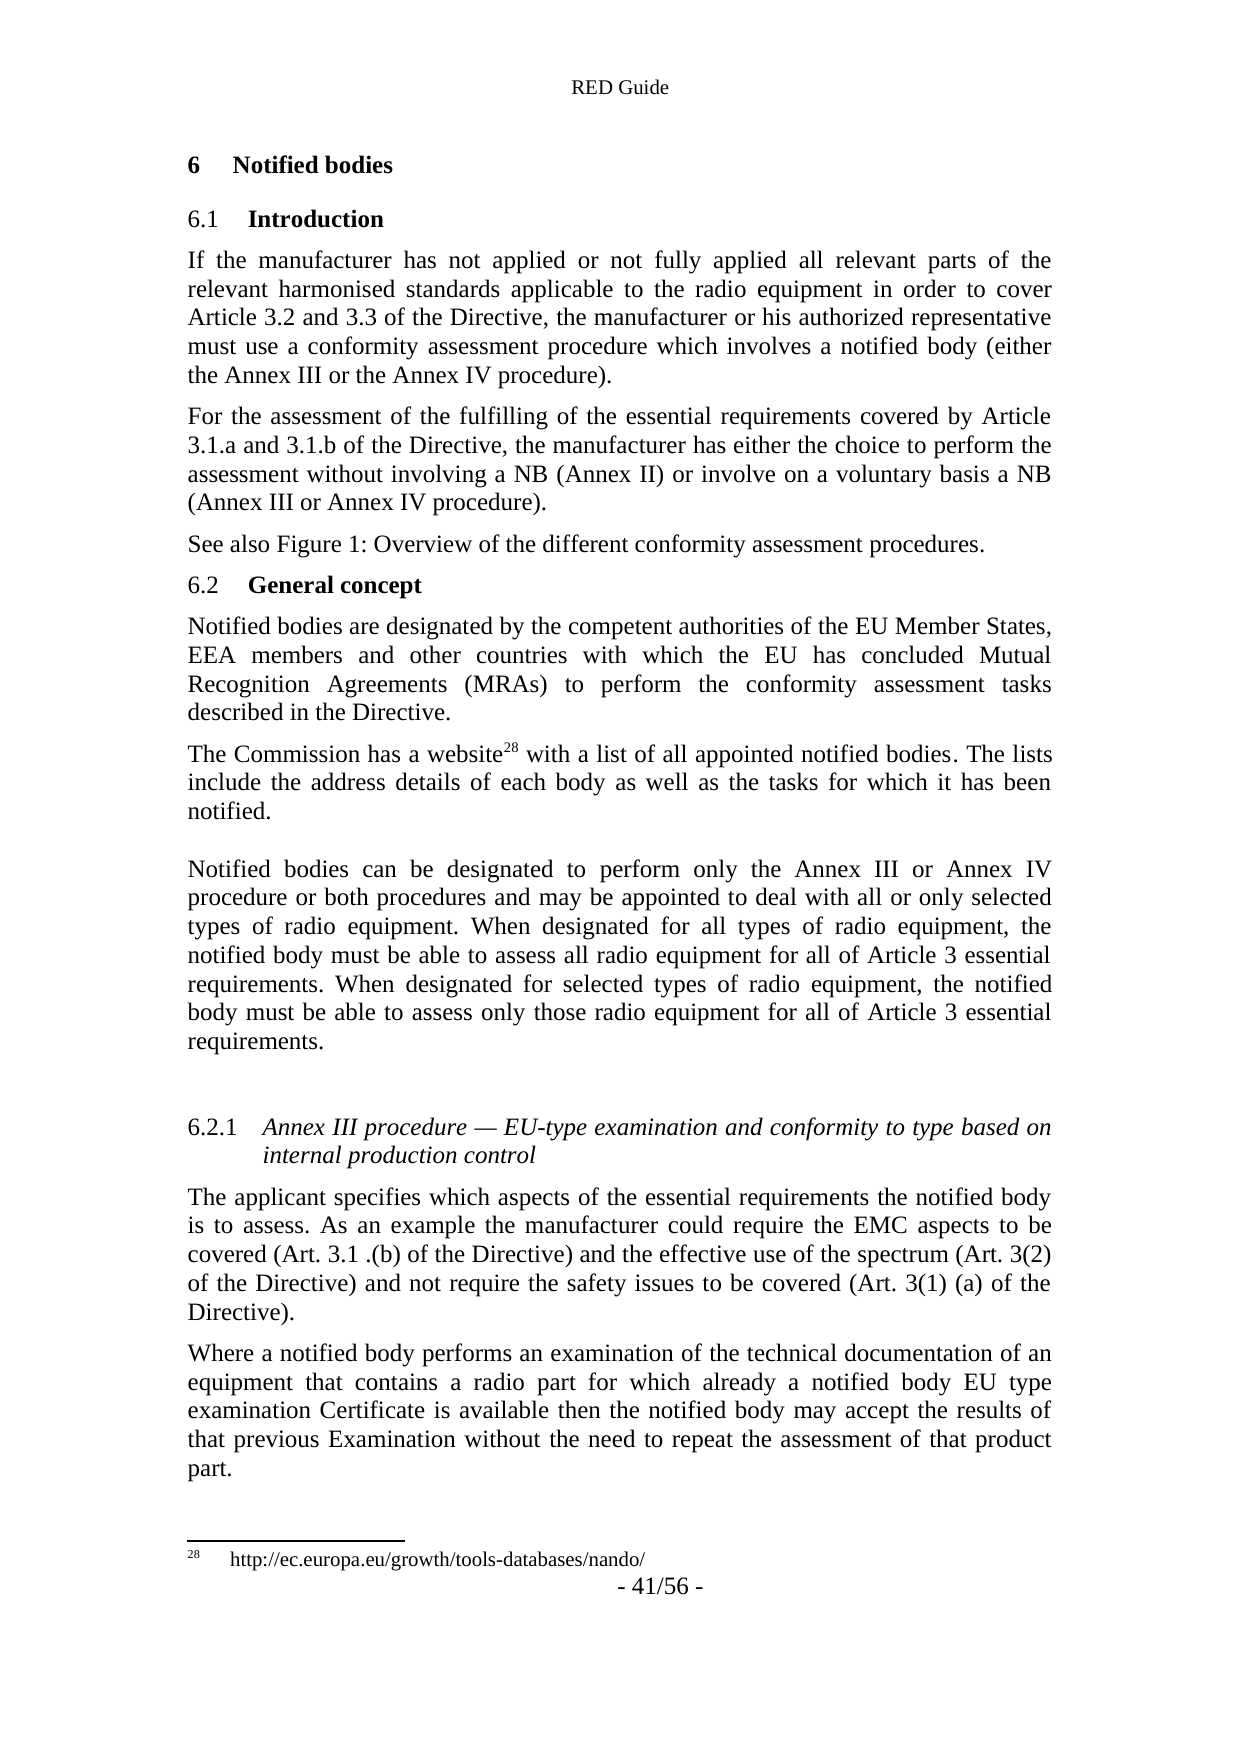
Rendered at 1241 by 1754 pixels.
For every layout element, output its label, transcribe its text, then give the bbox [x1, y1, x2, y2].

subtitle Introduction [187, 204, 1053, 232]
text For the assessment of the fulfilling of the essential requirements covered by Article 3.1.a and 3.1.b of the Directive, the manufacturer has either the choice to perform the assessment without involving a NB (Annex II) or involve on a voluntary basis a NB (Annex III or Annex IV procedure). [187, 401, 1053, 516]
text See also . [187, 529, 1053, 557]
text Where a notified body performs an examination of the technical documentation of an equipment that contains a radio part for which already a notified body EU type examination Certificate is available then the notified body may accept the results of that previous Examination without the need to repeat the assessment of that product part. [187, 1338, 1053, 1482]
subtitle Annex III procedure — EU-type examination and conformity to type based on internal production control [187, 1112, 1053, 1169]
text The applicant specifies which aspects of the essential requirements the notified body is to assess. As an example the manufacturer could require the EMC aspects to be covered (Art. 3.1 .(b) of the Directive) and the effective use of the spectrum (Art. 3(2) of the Directive) and not require the safety issues to be covered (Art. 3(1) (a) of the Directive). [187, 1182, 1053, 1326]
text The Commission has a website with a list of all appointed notified bodies. The lists include the address details of each body as well as the tasks for which it has been notified. [187, 739, 1053, 825]
subtitle Notified bodies [187, 150, 1053, 179]
text If the manufacturer has not applied or not fully applied all relevant parts of the relevant harmonised standards applicable to the radio equipment in order to cover Article 3.2 and 3.3 of the Directive, the manufacturer or his authorized representative must use a conformity assessment procedure which involves a notified body (either the Annex III or the Annex IV procedure). [187, 245, 1053, 389]
subtitle General concept [187, 570, 1053, 599]
text Notified bodies can be designated to perform only the Annex III or Annex IV procedure or both procedures and may be appointed to deal with all or only selected types of radio equipment. When designated for all types of radio equipment, the notified body must be able to assess all radio equipment for all of Article 3 essential requirements. When designated for selected types of radio equipment, the notified body must be able to assess only those radio equipment for all of Article 3 essential requirements. [187, 854, 1053, 1055]
text Notified bodies are designated by the competent authorities of the EU Member States, EEA members and other countries with which the EU has concluded Mutual Recognition Agreements (MRAs) to perform the conformity assessment tasks described in the Directive. [187, 611, 1053, 726]
